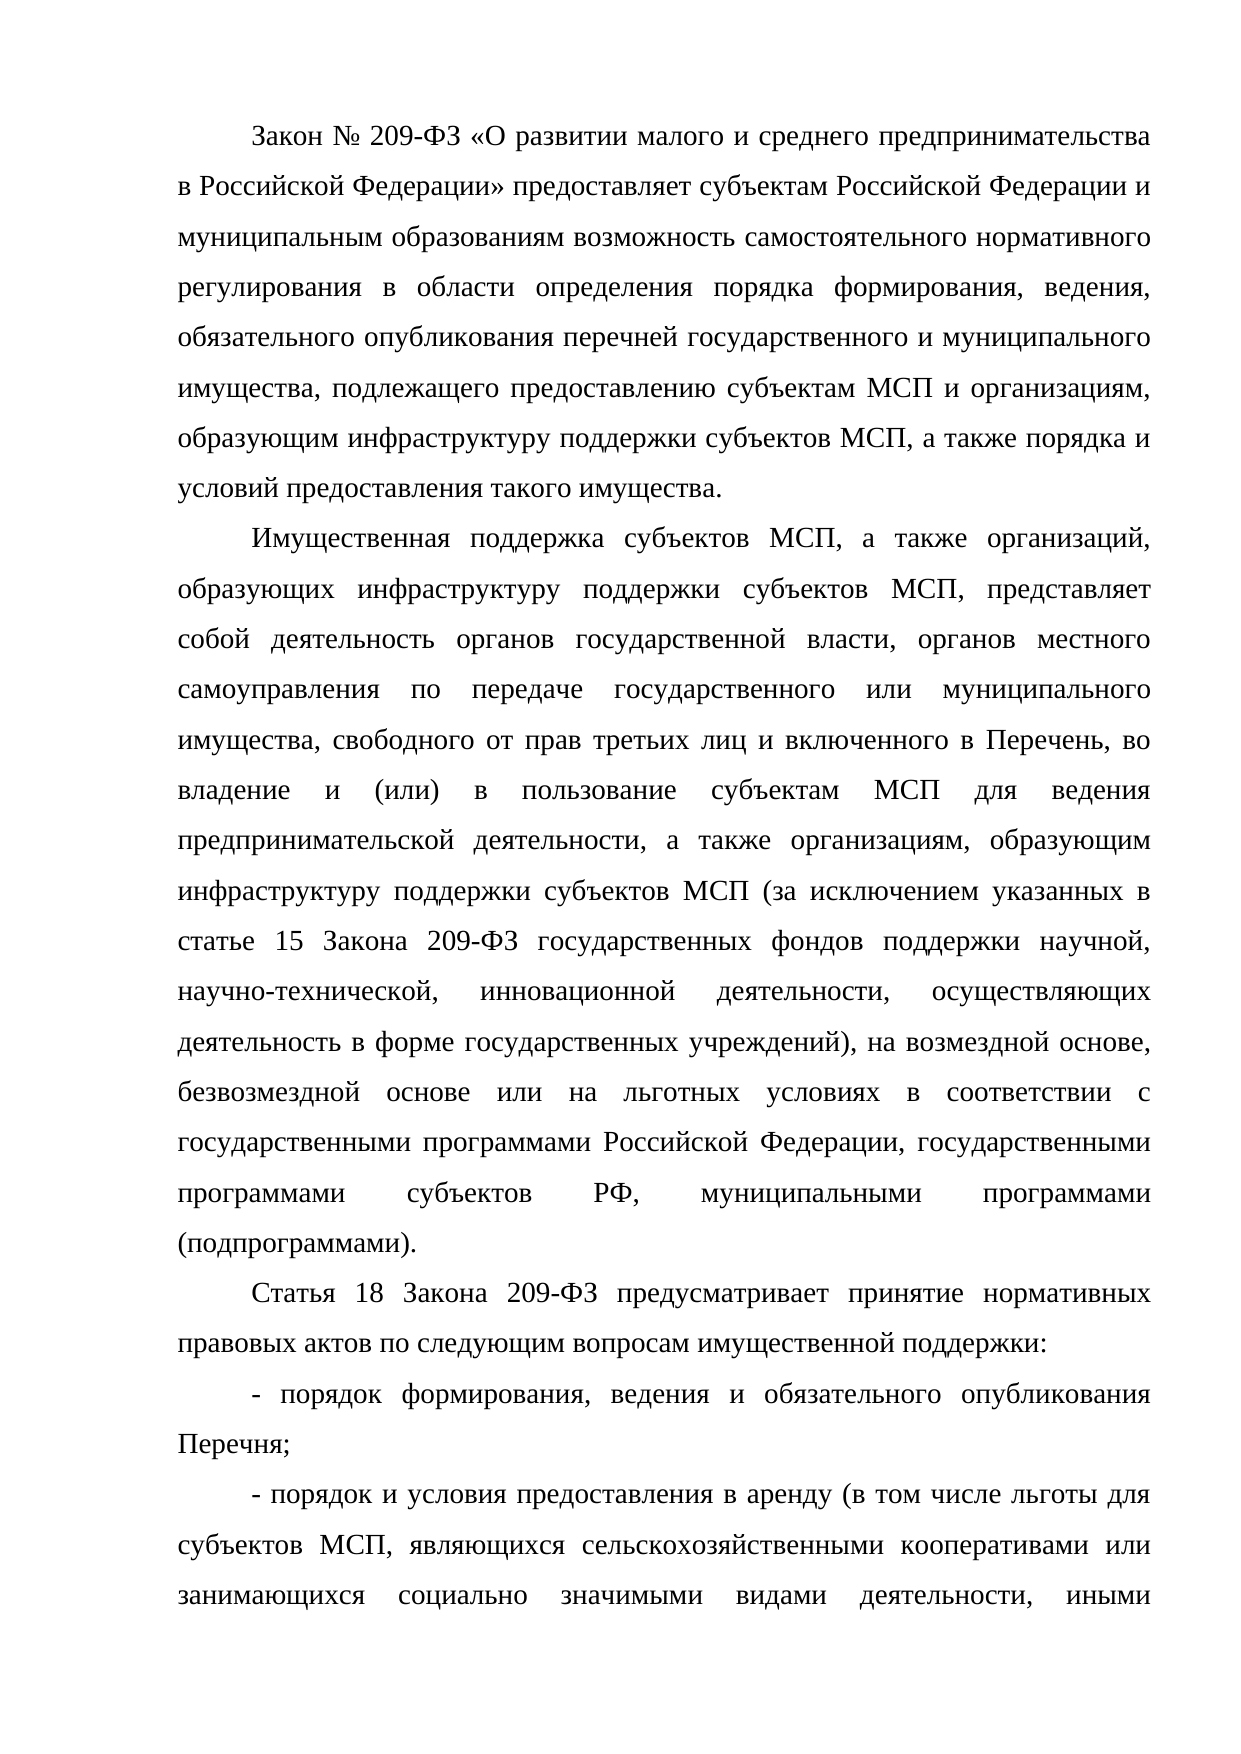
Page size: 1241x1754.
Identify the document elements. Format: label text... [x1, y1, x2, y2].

text Имущественная поддержка субъектов МСП, а также организаций, образующих инфраструктуру поддержки субъектов МСП, представляет собой деятельность органов государственной власти, органов местного самоуправления по передаче государственного или муниципального имущества, свободного от прав третьих лиц и включенного в Перечень, во владение и (или) в пользование субъектам МСП для ведения предпринимательской деятельности, а также организациям, образующим инфраструктуру поддержки субъектов МСП (за исключением указанных в статье 15 Закона 209-ФЗ государственных фондов поддержки научной, научно-технической, инновационной деятельности, осуществляющих деятельность в форме государственных учреждений), на возмездной основе, безвозмездной основе или на льготных условиях в соответствии с государственными программами Российской Федерации, государственными программами субъектов РФ, муниципальными программами (подпрограммами). [177, 521, 1152, 1258]
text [177, 1477, 1152, 1611]
text Статья 18 Закона 209-ФЗ предусматривает принятие нормативных правовых актов по следующим вопросам имущественной поддержки: [177, 1275, 1152, 1359]
text Закон № 209-ФЗ «О развитии малого и среднего предпринимательства в Российской Федерации» предоставляет субъектам Российской Федерации и муниципальным образованиям возможность самостоятельного нормативного регулирования в области определения порядка формирования, ведения, обязательного опубликования перечней государственного и муниципального имущества, подлежащего предоставлению субъектам МСП и организациям, образующим инфраструктуру поддержки субъектов МСП, а также порядка и условий предоставления такого имущества. [177, 118, 1152, 504]
text - порядок формирования, ведения и обязательного опубликования Перечня; [177, 1376, 1152, 1460]
